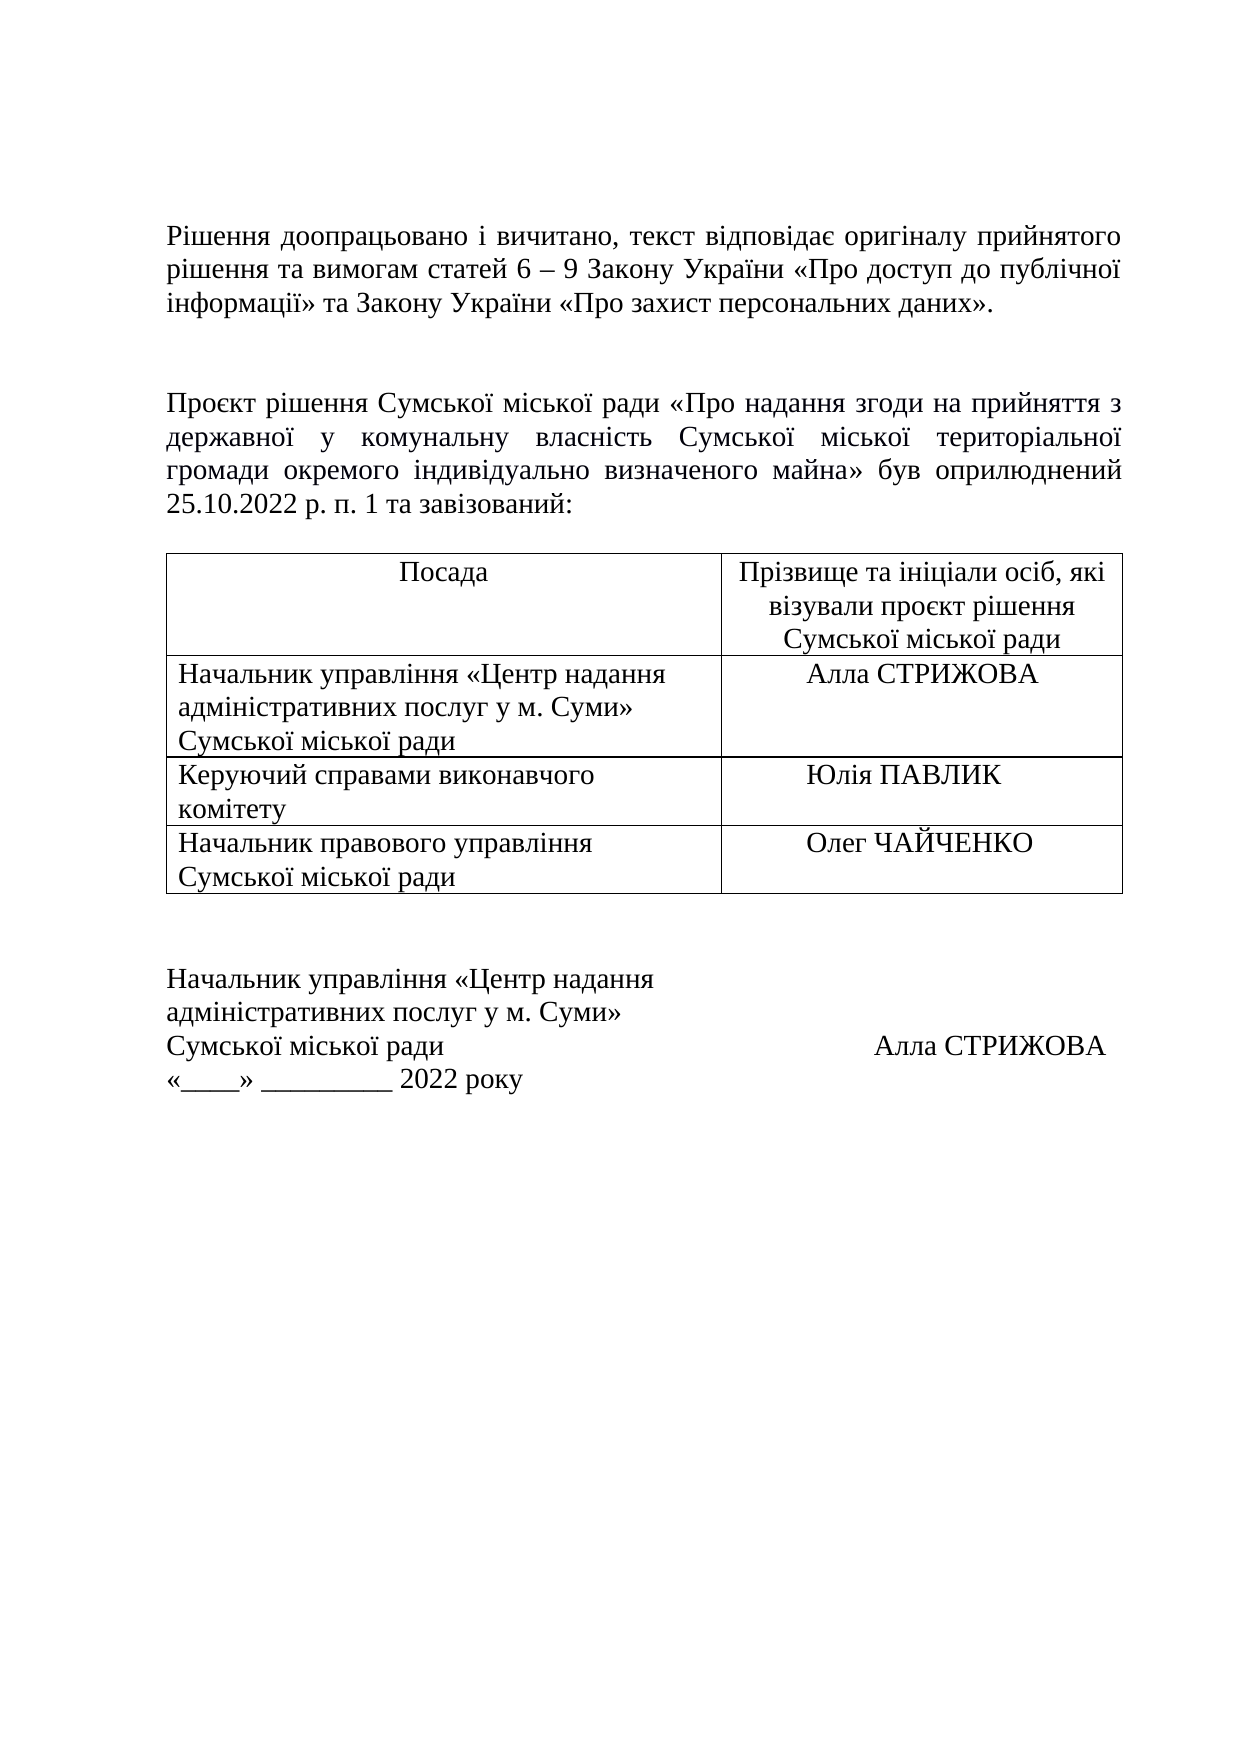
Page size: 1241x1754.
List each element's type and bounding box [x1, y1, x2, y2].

table_header [155, 218, 1133, 1665]
